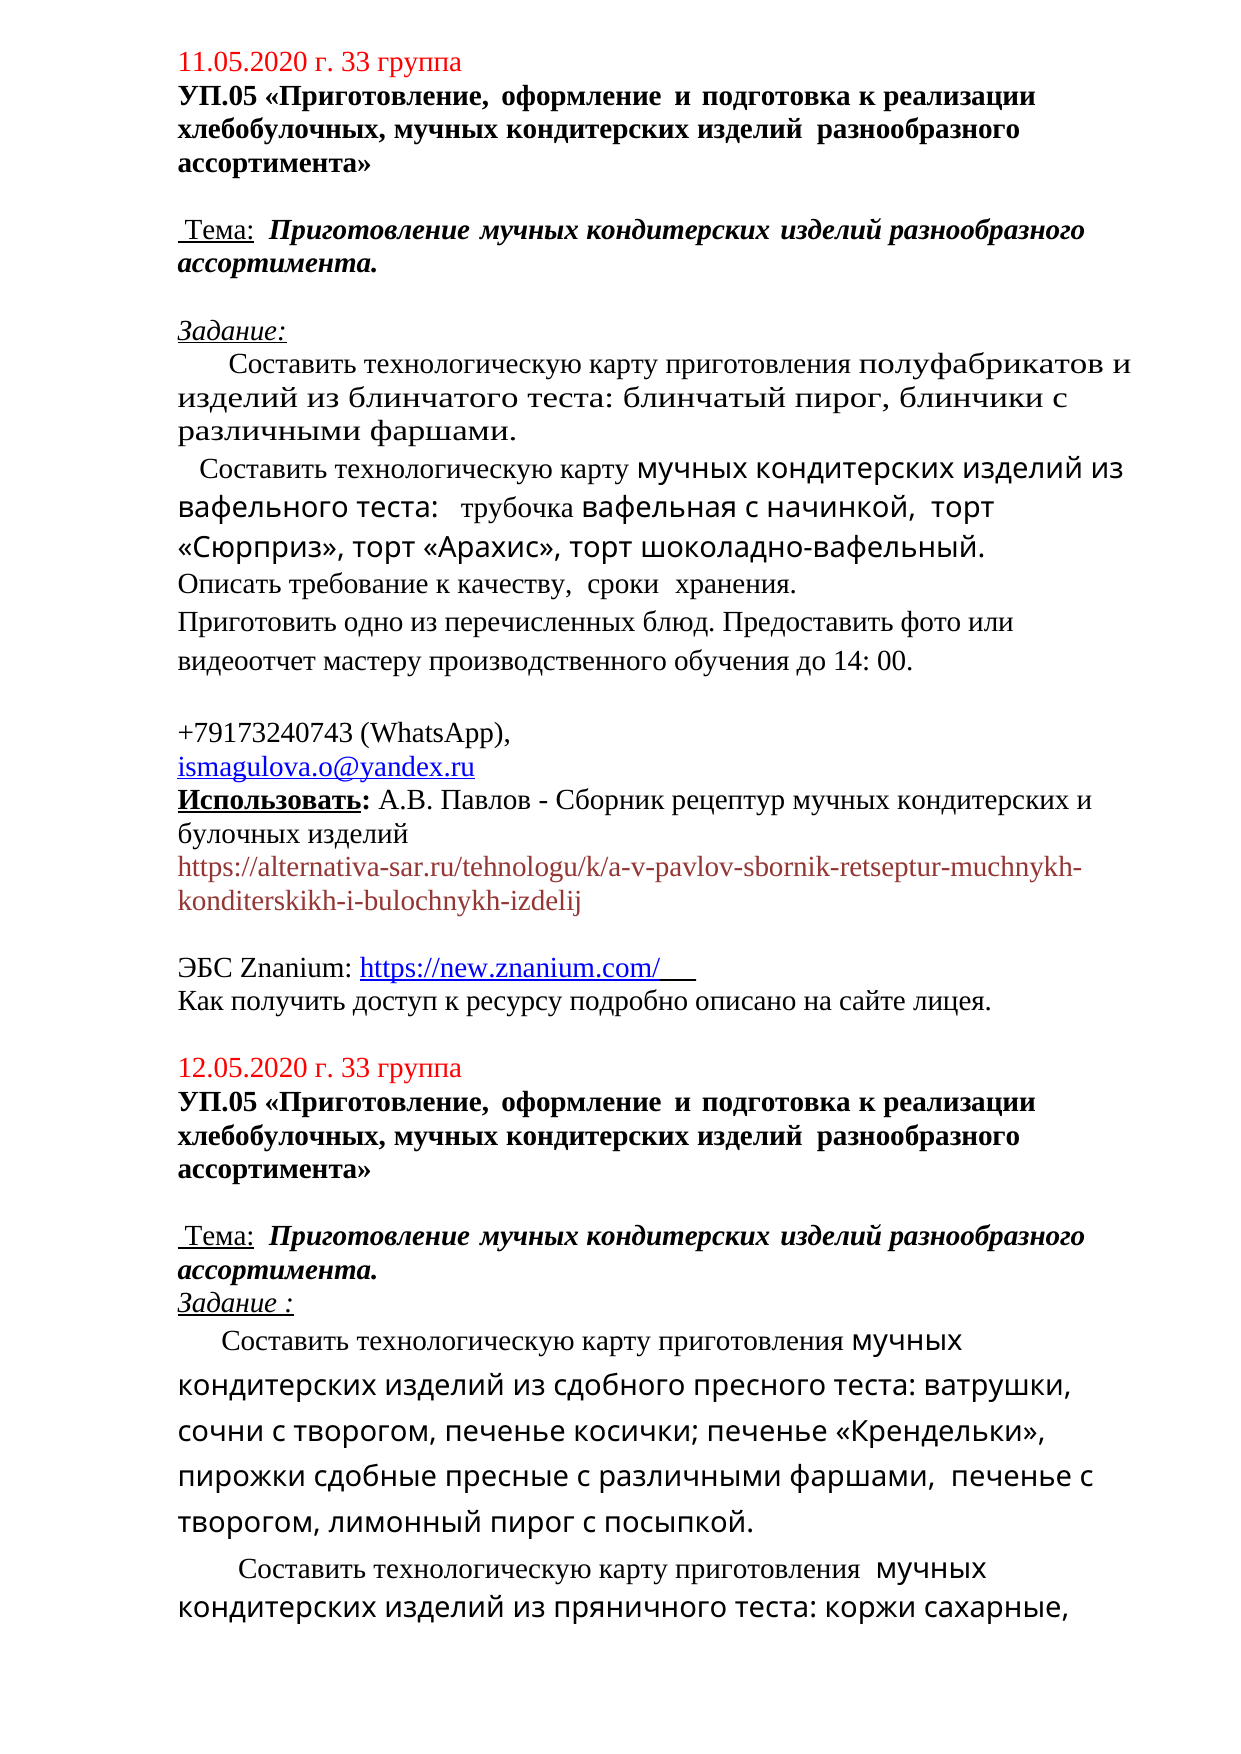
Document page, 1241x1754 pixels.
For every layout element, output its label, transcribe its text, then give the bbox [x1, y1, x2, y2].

text Описать требование к качеству, сроки хранения. [177, 566, 1152, 599]
text Составить технологическую карту мучных кондитерских изделий из вафельного теста: трубочка вафельная с начинкой, торт «Сюрприз», торт «Арахис», торт шоколадно-вафельный. [177, 447, 1152, 566]
text УП.05 «Приготовление, оформление и подготовка к реализации хлебобулочных, мучных кондитерских изделий разнообразного ассортимента» [177, 78, 1152, 178]
text Задание : [177, 1285, 1152, 1319]
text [177, 1547, 1152, 1626]
text 12.05.2020 г. 33 группа [177, 1051, 1152, 1084]
text Как получить доступ к ресурсу подробно описано на сайте лицея. [177, 983, 1152, 1017]
text Составить технологическую карту приготовления полуфабрикатов и изделий из блинчатого теста: блинчатый пирог, блинчики с различными фаршами. [177, 346, 1152, 447]
subtitle Использовать: А.В. Павлов - Сборник рецептур мучных кондитерских и булочных изделий [177, 782, 1152, 849]
text Задание: [177, 313, 1152, 346]
text Составить технологическую карту приготовления мучных кондитерских изделий из сдобного пресного теста: ватрушки, сочни с творогом, печенье косички; печенье «Крендельки», пирожки сдобные пресные с различными фаршами, печенье с творогом, лимонный пирог с посыпкой. [177, 1319, 1152, 1541]
text УП.05 «Приготовление, оформление и подготовка к реализации хлебобулочных, мучных кондитерских изделий разнообразного ассортимента» [177, 1084, 1152, 1185]
text Тема: Приготовление мучных кондитерских изделий разнообразного ассортимента. [177, 212, 1152, 279]
text +79173240743 (WhatsApp), [177, 715, 1152, 749]
text ЭБС Znanium: https://new.znanium.com/ [177, 950, 1152, 983]
text Тема: Приготовление мучных кондитерских изделий разнообразного ассортимента. [177, 1218, 1152, 1285]
text ismagulova.o@yandex.ru [177, 749, 1152, 782]
text Приготовить одно из перечисленных блюд. Предоставить фото или видеоотчет мастеру производственного обучения до 14: 00. [177, 604, 1152, 677]
text 11.05.2020 г. 33 группа [177, 44, 1152, 78]
text https://alternativa-sar.ru/tehnologu/k/a-v-pavlov-sbornik-retseptur-muchnykh-konditerskikh-i-bulochnykh-izdelij [177, 849, 1152, 916]
